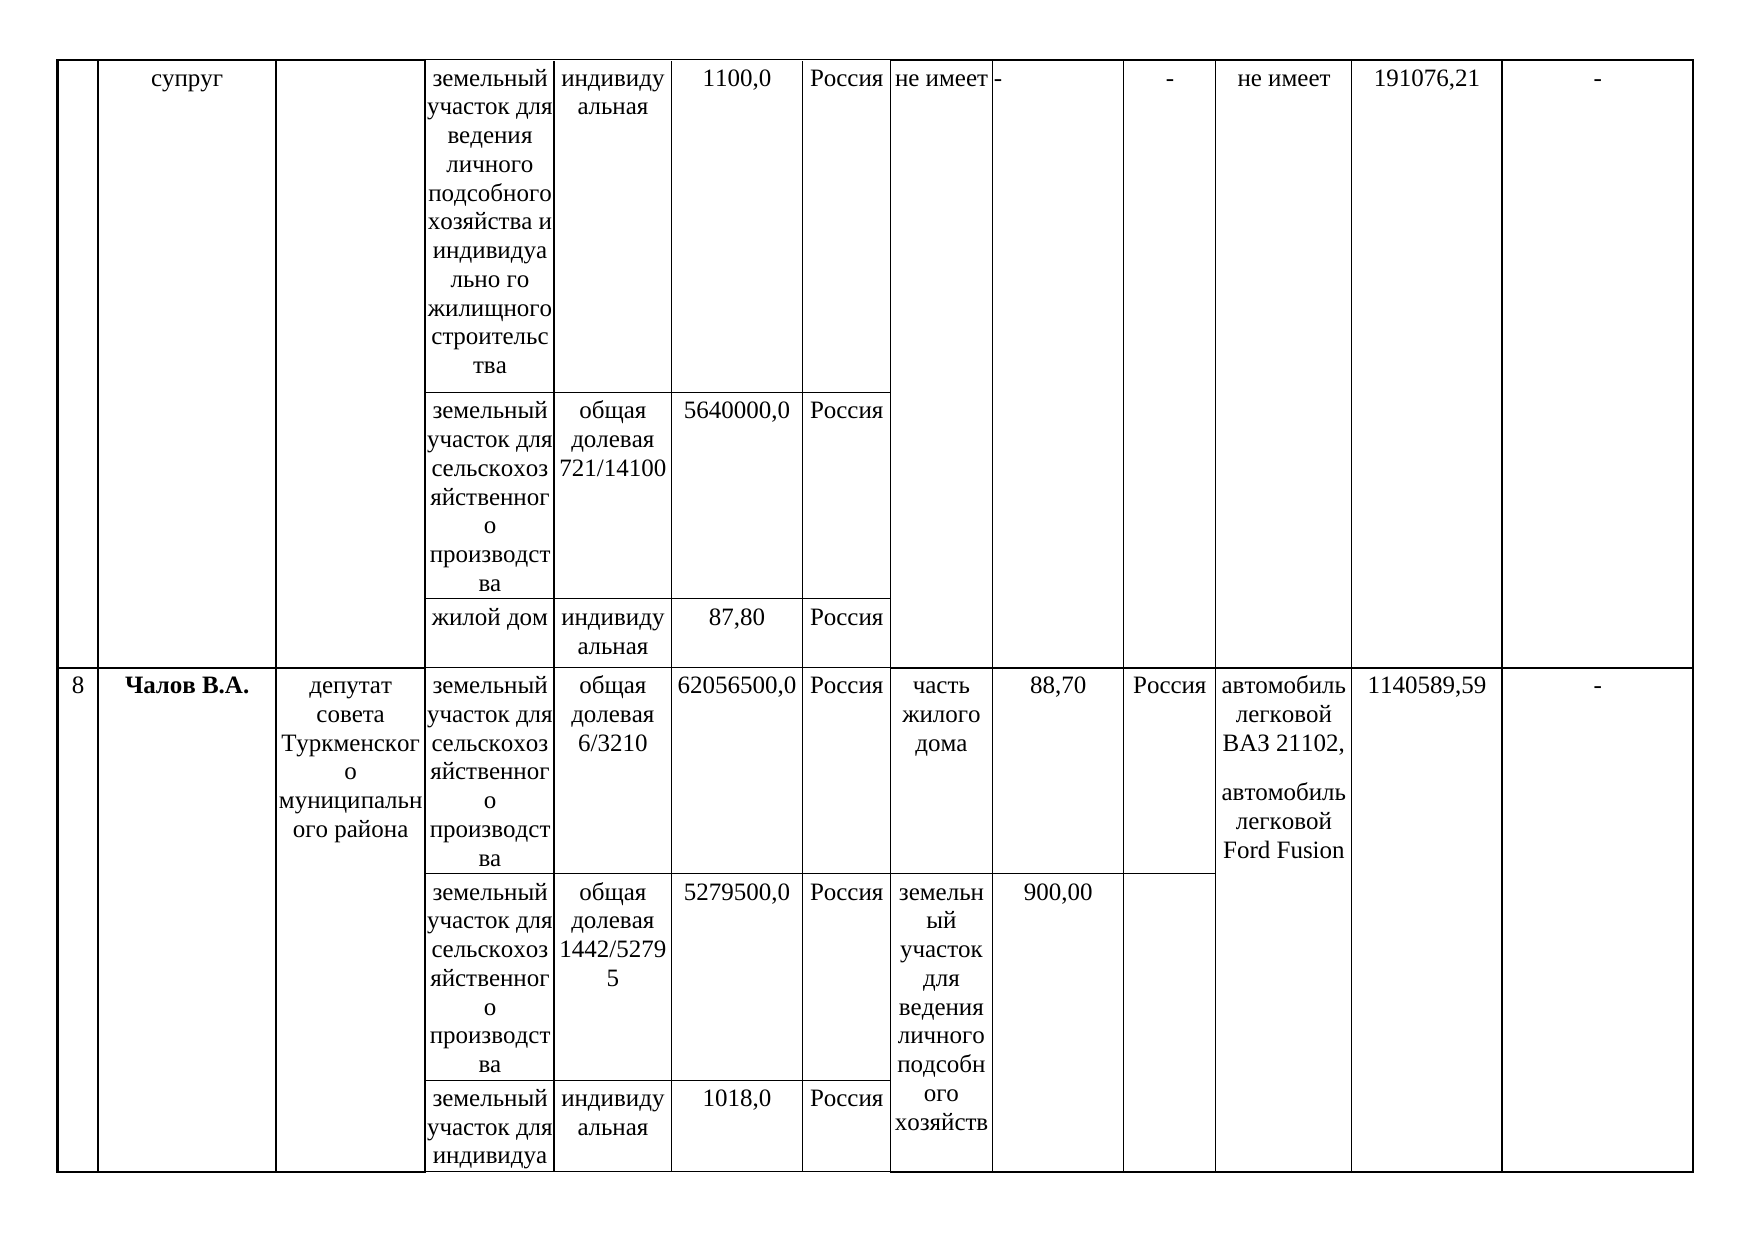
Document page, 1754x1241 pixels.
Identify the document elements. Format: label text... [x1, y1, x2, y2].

table_cell Чалов В.А. [99, 669, 275, 1171]
table_cell 5279500,0 [672, 874, 802, 1079]
table_cell индивидуальная [555, 1081, 671, 1171]
table_cell общая долевая 6/3210 [555, 668, 671, 873]
table_cell часть жилого дома [891, 669, 992, 873]
table_cell общая долевая 1442/52795 [555, 874, 671, 1079]
table_cell не имеет [1216, 61, 1351, 667]
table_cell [426, 1081, 553, 1171]
table_cell 88,70 [993, 669, 1123, 873]
table_cell - [1503, 61, 1692, 667]
table_cell жилой дом [426, 599, 553, 667]
table_cell 1140589,59 [1352, 669, 1501, 1171]
table_cell 62056500,0 [672, 668, 802, 873]
table_cell депутат совета Туркменского муниципального района [277, 669, 424, 1171]
table_cell общая долевая 721/14100 [555, 393, 671, 598]
table_cell 8 [59, 669, 97, 1171]
table_cell 1100,0 [671, 60, 803, 392]
table_cell 1018,0 [672, 1081, 802, 1171]
table_cell [1124, 874, 1215, 1171]
table_cell 87,80 [672, 599, 802, 667]
table_cell 5640000,0 [672, 393, 802, 598]
table_cell 191076,21 [1352, 61, 1501, 667]
table_cell - [1124, 61, 1215, 667]
table_cell не имеет [891, 61, 992, 667]
table_cell индивидуальная [554, 60, 671, 392]
table_cell 900,00 [993, 874, 1123, 1171]
table_cell индивидуальная [555, 599, 671, 667]
table_cell Россия [803, 393, 890, 598]
table_cell Россия [803, 60, 890, 392]
table_cell Россия [1124, 669, 1215, 873]
table_cell земельный участок для ведения личного подсобного хозяйства [891, 874, 992, 1171]
table_cell земельный участок для сельскохозяйственного производства [426, 874, 553, 1079]
table_cell - [993, 61, 1123, 667]
table_cell земельный участок для ведения личного подсобного хозяйства и индивидуально го жилищного строительства [426, 60, 554, 392]
table_cell Россия [803, 668, 890, 873]
table_cell [59, 61, 97, 667]
table_cell земельный участок для сельскохозяйственного производства [426, 393, 553, 598]
table_cell супруг [99, 61, 275, 667]
table_cell [277, 61, 424, 667]
table_cell Россия [803, 1081, 890, 1171]
table_cell земельный участок для сельскохозяйственного производства [426, 668, 553, 873]
table_cell Россия [803, 874, 890, 1079]
table_cell - [1503, 669, 1692, 1171]
table_cell автомобиль легковой ВАЗ 21102, автомобиль легковой Ford Fusion [1216, 669, 1351, 1171]
table_cell Россия [803, 599, 890, 667]
